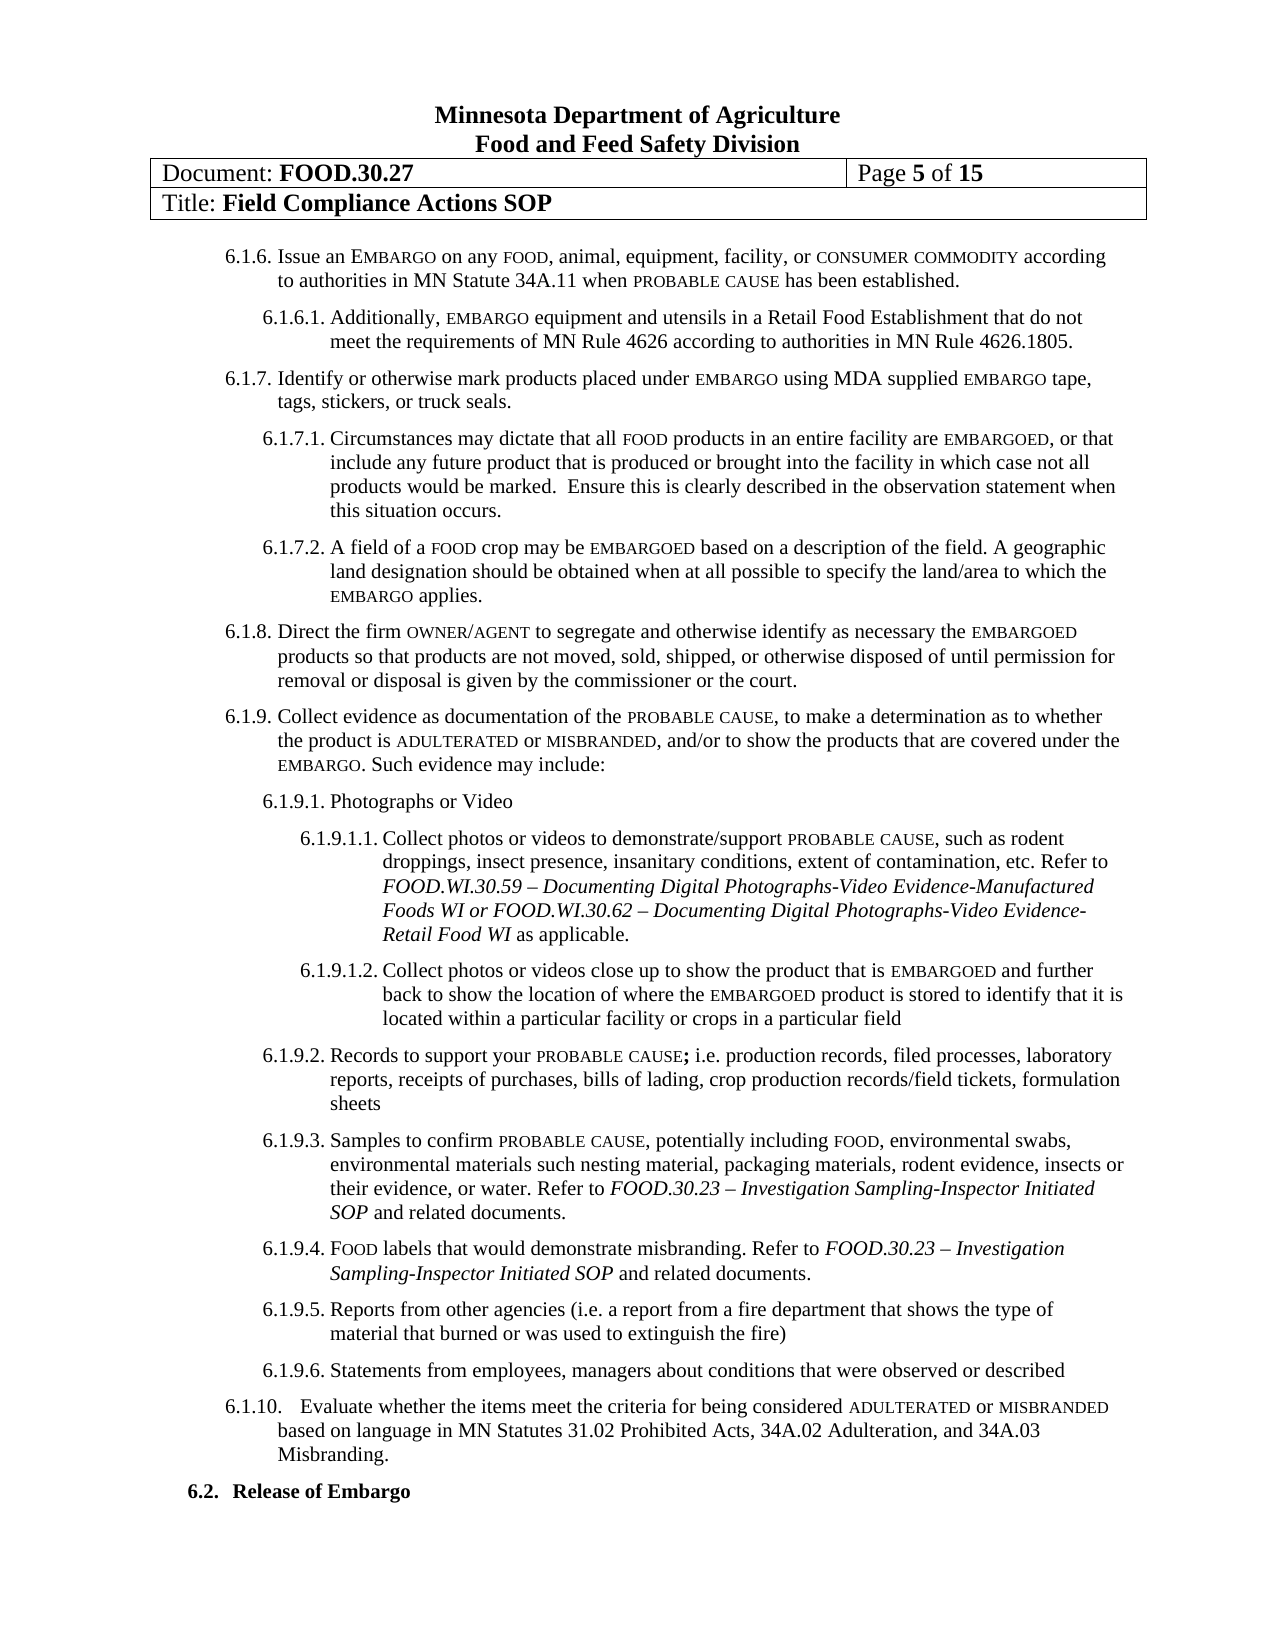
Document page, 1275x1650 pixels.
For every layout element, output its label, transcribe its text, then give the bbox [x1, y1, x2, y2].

list Direct the firm owner/agent to segregate and otherwise identify as necessary the embargoed products so that products are not moved, sold, shipped, or otherwise disposed of until permission for removal or disposal is given by the commissioner or the court. [225, 619, 1125, 692]
list Release of Embargo [187, 1479, 1125, 1503]
list Statements from employees, managers about conditions that were observed or described [262, 1358, 1125, 1382]
list Identify or otherwise mark products placed under embargo using MDA supplied embargo tape, tags, stickers, or truck seals. [225, 365, 1125, 413]
list Issue an Embargo on any food, animal, equipment, facility, or consumer commodity according to authorities in MN Statute 34A.11 when probable cause has been established. [225, 244, 1125, 292]
list Collect evidence as documentation of the probable cause, to make a determination as to whether the product is adulterated or misbranded, and/or to show the products that are covered under the embargo. Such evidence may include: [225, 704, 1125, 776]
list Reports from other agencies (i.e. a report from a fire department that shows the type of material that burned or was used to extinguish the fire) [262, 1297, 1125, 1345]
list Circumstances may dictate that all food products in an entire facility are embargoed, or that include any future product that is produced or brought into the facility in which case not all products would be marked. Ensure this is clearly described in the observation statement when this situation occurs. [262, 426, 1125, 522]
list Additionally, embargo equipment and utensils in a Retail Food Establishment that do not meet the requirements of MN Rule 4626 according to authorities in MN Rule 4626.1805. [262, 305, 1125, 353]
list Records to support your probable cause; i.e. production records, filed processes, laboratory reports, receipts of purchases, bills of lading, crop production records/field tickets, formulation sheets [262, 1043, 1125, 1115]
list A field of a food crop may be embargoed based on a description of the field. A geographic land designation should be obtained when at all possible to specify the land/area to which the embargo applies. [262, 535, 1125, 607]
list Evaluate whether the items meet the criteria for being considered adulterated or misbranded based on language in MN Statutes 31.02 Prohibited Acts, 34A.02 Adulteration, and 34A.03 Misbranding. [225, 1394, 1125, 1466]
list Samples to confirm probable cause, potentially including food, environmental swabs, environmental materials such nesting material, packaging materials, rodent evidence, insects or their evidence, or water. Refer to FOOD.30.23 – Investigation Sampling-Inspector Initiated SOP and related documents. [262, 1128, 1125, 1224]
list Collect photos or videos close up to show the product that is embargoed and further back to show the location of where the embargoed product is stored to identify that it is located within a particular facility or crops in a particular field [300, 958, 1125, 1030]
list Collect photos or videos to demonstrate/support probable cause, such as rodent droppings, insect presence, insanitary conditions, extent of contamination, etc. Refer to FOOD.WI.30.59 – Documenting Digital Photographs-Video Evidence-Manufactured Foods WI or FOOD.WI.30.62 – Documenting Digital Photographs-Video Evidence-Retail Food WI as applicable. [300, 825, 1125, 946]
list Photographs or Video [262, 789, 1125, 813]
list Food labels that would demonstrate misbranding. Refer to FOOD.30.23 – Investigation Sampling-Inspector Initiated SOP and related documents. [262, 1236, 1125, 1284]
